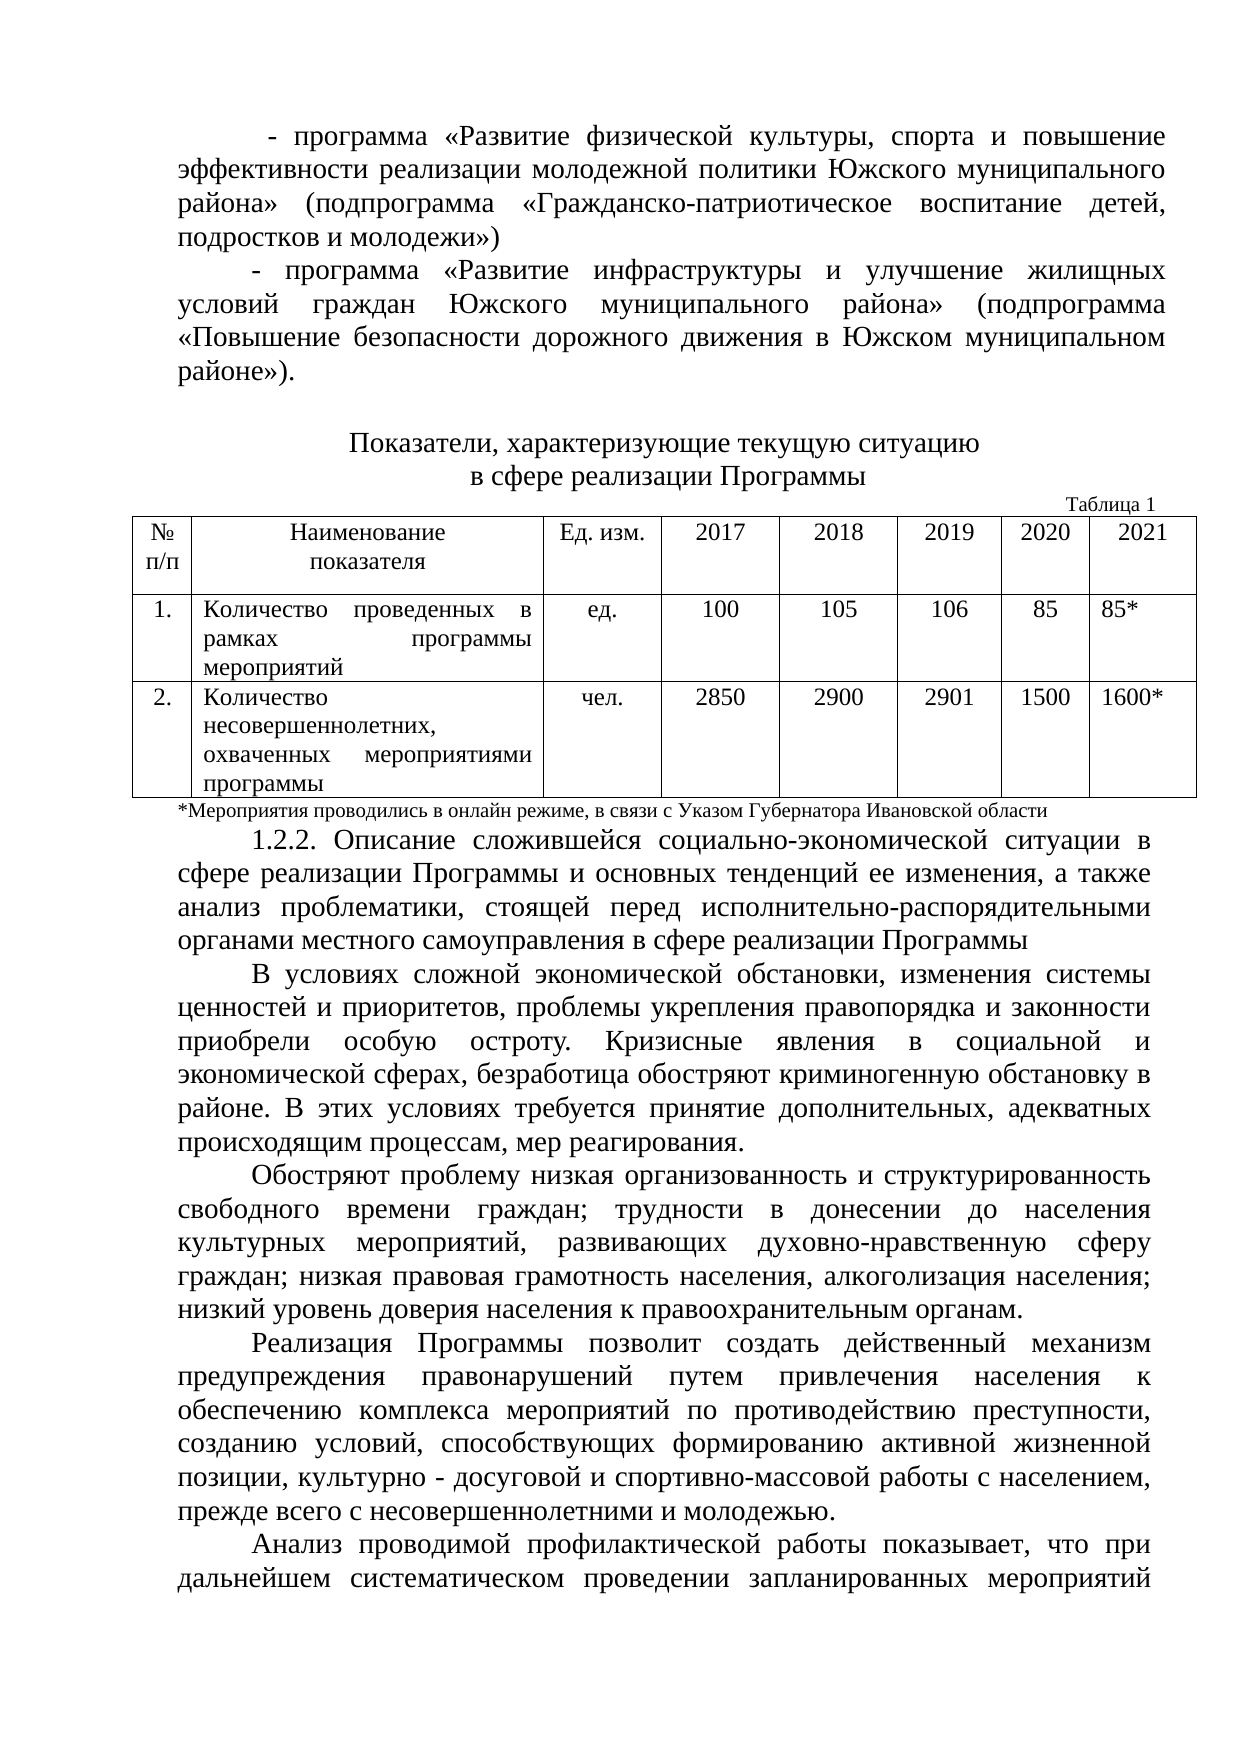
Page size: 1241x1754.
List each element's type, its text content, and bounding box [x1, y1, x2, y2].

table_cell Количество проведенных в рамках программы мероприятий [192, 595, 543, 681]
text - программа «Развитие физической культуры, спорта и повышение эффективности реализации молодежной политики Южского муниципального района» (подпрограмма «Гражданско-патриотическое воспитание детей, подростков и молодежи») [177, 118, 1167, 252]
table_cell 1600* [1090, 682, 1196, 797]
table_cell 85 [1002, 595, 1089, 681]
table_header № п/п [133, 517, 191, 593]
text - программа «Развитие инфраструктуры и улучшение жилищных условий граждан Южского муниципального района» (подпрограмма «Повышение безопасности дорожного движения в Южском муниципальном районе»). [177, 252, 1167, 386]
text Реализация Программы позволит создать действенный механизм предупреждения правонарушений путем привлечения населения к обеспечению комплекса мероприятий по противодействию преступности, созданию условий, способствующих формированию активной жизненной позиции, культурно - досуговой и спортивно-массовой работы с населением, прежде всего с несовершеннолетними и молодежью. [177, 1325, 1152, 1526]
text 1.2.2. Описание сложившейся социально-экономической ситуации в сфере реализации Программы и основных тенденций ее изменения, а также анализ проблематики, стоящей перед исполнительно-распорядительными органами местного самоуправления в сфере реализации Программы [177, 822, 1152, 956]
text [177, 1526, 1152, 1593]
text Показатели, характеризующие текущую ситуацию [177, 425, 1152, 458]
text В условиях сложной экономической обстановки, изменения системы ценностей и приоритетов, проблемы укрепления правопорядка и законности приобрели особую остроту. Кризисные явления в социальной и экономической сферах, безработица обостряют криминогенную обстановку в районе. В этих условиях требуется принятие дополнительных, адекватных происходящим процессам, мер реагирования. [177, 956, 1152, 1157]
table_cell ед. [544, 595, 661, 681]
table_cell 100 [662, 595, 779, 681]
text Таблица 1 [215, 492, 1156, 516]
table_header 2021 [1090, 517, 1196, 593]
table_cell Количество несовершеннолетних, охваченных мероприятиями программы [192, 682, 543, 797]
table_header 2019 [898, 517, 1001, 593]
table_cell 2850 [662, 682, 779, 797]
table_cell 1. [133, 595, 191, 681]
table_cell 2900 [780, 682, 897, 797]
table_cell 2901 [898, 682, 1001, 797]
table_cell 106 [898, 595, 1001, 681]
table_header 2017 [662, 517, 779, 593]
table_header 2018 [780, 517, 897, 593]
text в сфере реализации Программы [177, 458, 1152, 492]
table_cell 1500 [1002, 682, 1089, 797]
text *Мероприятия проводились в онлайн режиме, в связи с Указом Губернатора Ивановской области [177, 798, 1152, 822]
table_cell 2. [133, 682, 191, 797]
table_header Наименование показателя [192, 517, 543, 593]
text Обостряют проблему низкая организованность и структурированность свободного времени граждан; трудности в донесении до населения культурных мероприятий, развивающих духовно-нравственную сферу граждан; низкая правовая грамотность населения, алкоголизация населения; низкий уровень доверия населения к правоохранительным органам. [177, 1157, 1152, 1325]
table_header 2020 [1002, 517, 1089, 593]
table_header Ед. изм. [544, 517, 661, 593]
table_cell 85* [1090, 595, 1196, 681]
table_cell 105 [780, 595, 897, 681]
table_cell чел. [544, 682, 661, 797]
